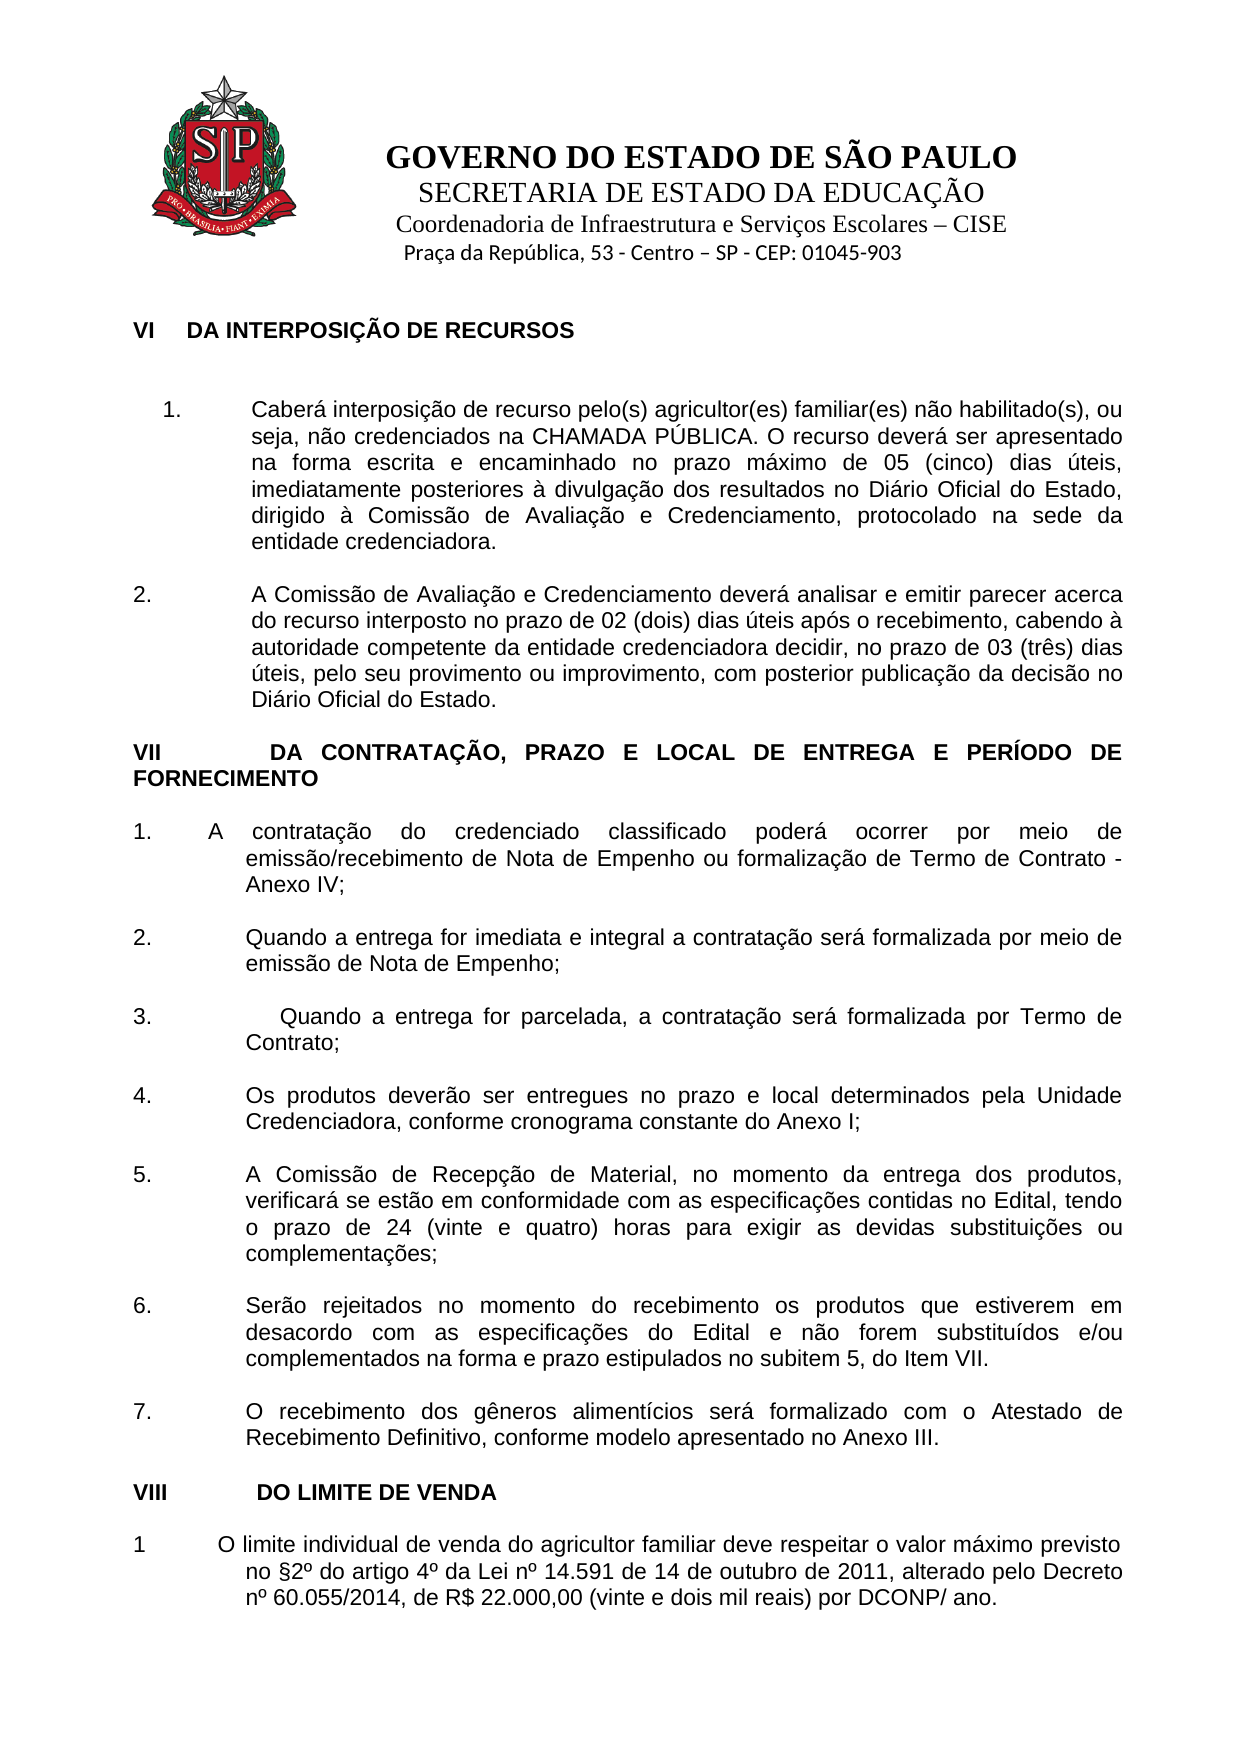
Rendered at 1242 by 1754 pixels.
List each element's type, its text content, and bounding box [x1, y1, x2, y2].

list A Comissão de Recepção de Material, no momento da entrega dos produtos, verificará se estão em conformidade com as especificações contidas no Edital, tendo o prazo de 24 (vinte e quatro) horas para exigir as devidas substituições ou complementações; [133, 1161, 1123, 1266]
text 4. Os produtos deverão ser entregues no prazo e local determinados pela Unidade Credenciadora, conforme cronograma constante do Anexo I; [133, 1082, 1123, 1134]
text VIII DO LIMITE DE VENDA [133, 1479, 1123, 1505]
list Caberá interposição de recurso pelo(s) agricultor(es) familiar(es) não habilitado(s), ou seja, não credenciados na CHAMADA PÚBLICA. O recurso deverá ser apresentado na forma escrita e encaminhado no prazo máximo de 05 (cinco) dias úteis, imediatamente posteriores à divulgação dos resultados no Diário Oficial do Estado, dirigido à Comissão de Avaliação e Credenciamento, protocolado na sede da entidade credenciadora. [162, 396, 1123, 554]
text 1 O limite individual de venda do agricultor familiar deve respeitar o valor máximo previsto no §2º do artigo 4º da Lei nº 14.591 de 14 de outubro de 2011, alterado pelo Decreto nº 60.055/2014, de R$ 22.000,00 (vinte e dois mil reais) por DCONP/ ano. [133, 1531, 1123, 1610]
list O recebimento dos gêneros alimentícios será formalizado com o Atestado de Recebimento Definitivo, conforme modelo apresentado no Anexo III. [133, 1398, 1123, 1451]
picture [140, 75, 306, 240]
text 2. Quando a entrega for imediata e integral a contratação será formalizada por meio de emissão de Nota de Empenho; [133, 923, 1123, 976]
text VII DA CONTRATAÇÃO, PRAZO E LOCAL DE ENTREGA E PERÍODO DE FORNECIMENTO [133, 739, 1123, 792]
text 3. Quando a entrega for parcelada, a contratação será formalizada por Termo de Contrato; [133, 1003, 1123, 1055]
text VI DA INTERPOSIÇÃO DE RECURSOS [133, 317, 1123, 344]
list Serão rejeitados no momento do recebimento os produtos que estiverem em desacordo com as especificações do Edital e não forem substituídos e/ou complementados na forma e prazo estipulados no subitem 5, do Item VII. [133, 1292, 1123, 1372]
list A contratação do credenciado classificado poderá ocorrer por meio de emissão/recebimento de Nota de Empenho ou formalização de Termo de Contrato - Anexo IV; [133, 818, 1123, 897]
list A Comissão de Avaliação e Credenciamento deverá analisar e emitir parecer acerca do recurso interposto no prazo de 02 (dois) dias úteis após o recebimento, cabendo à autoridade competente da entidade credenciadora decidir, no prazo de 03 (três) dias úteis, pelo seu provimento ou improvimento, com posterior publicação da decisão no Diário Oficial do Estado. [133, 581, 1123, 713]
